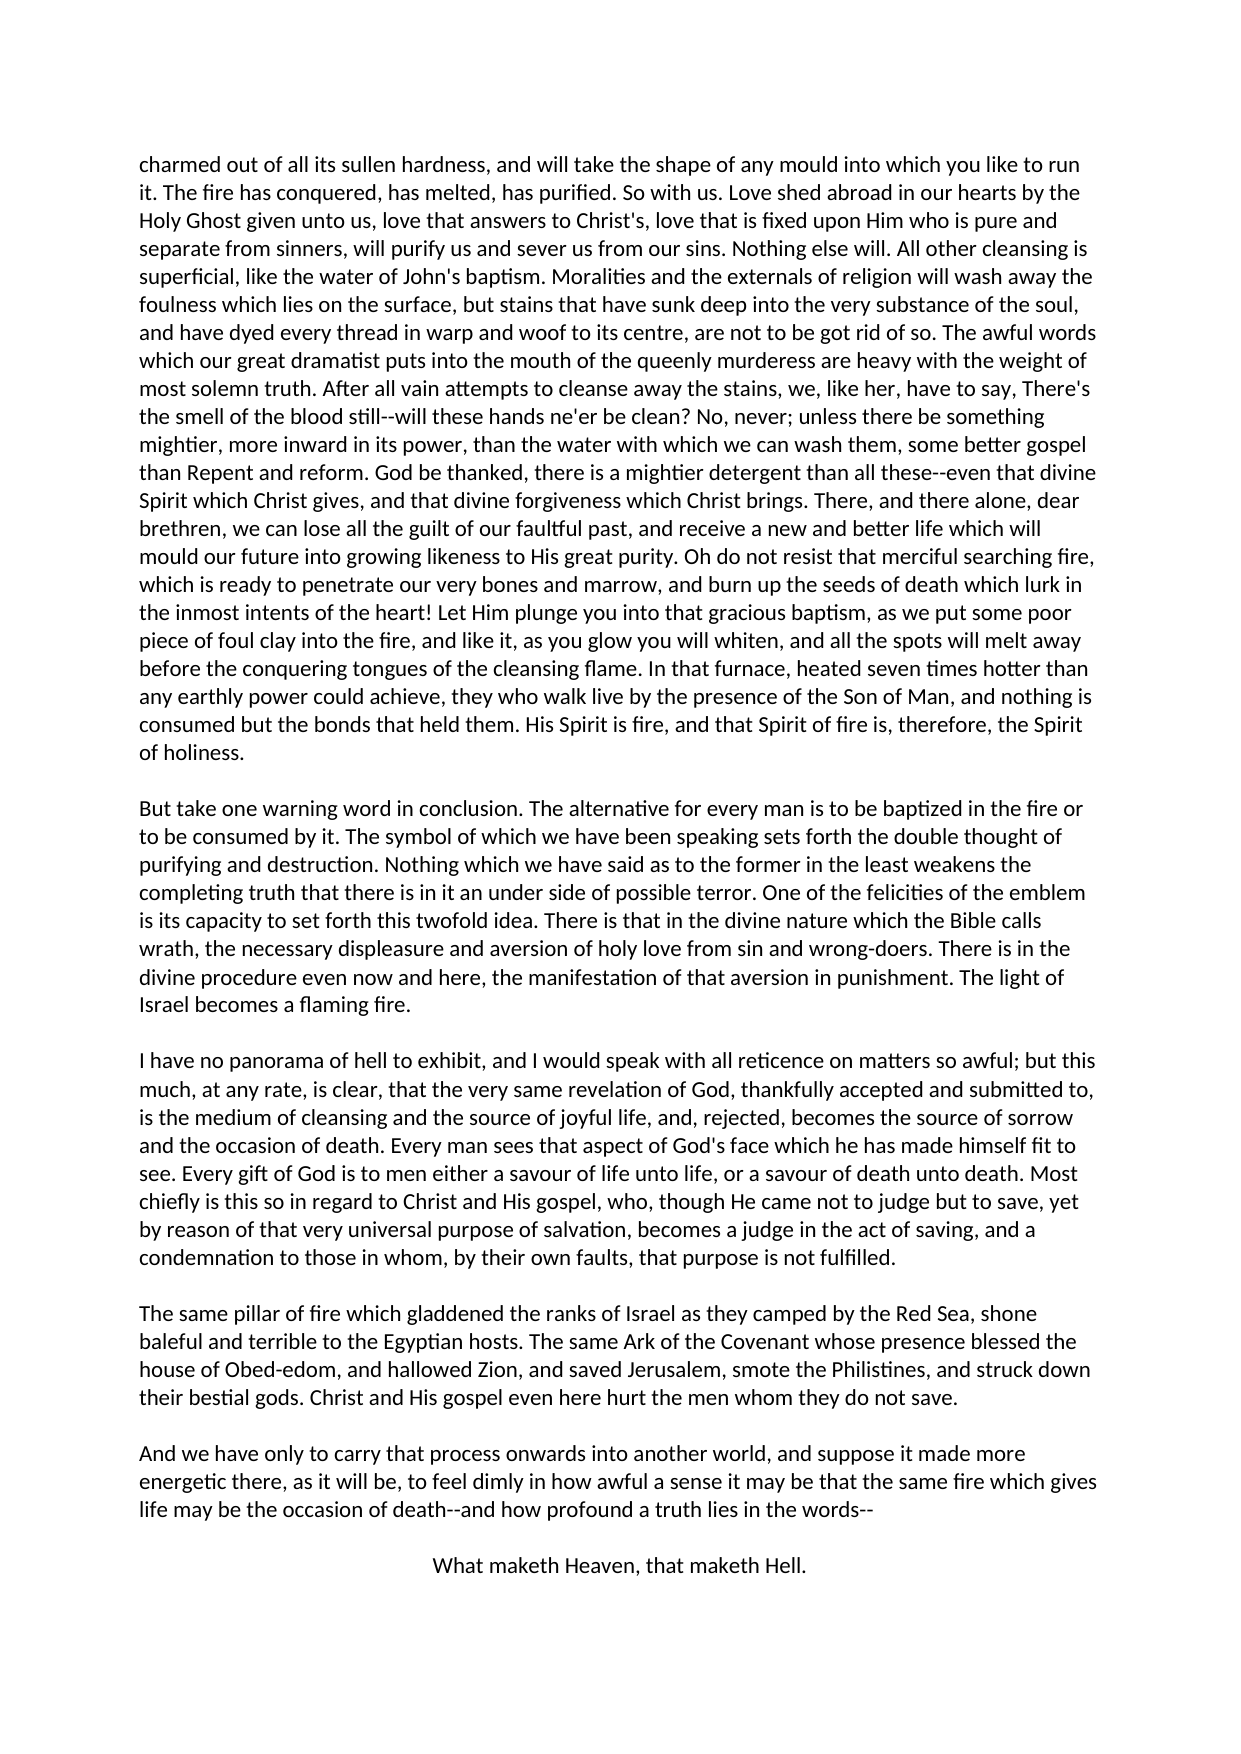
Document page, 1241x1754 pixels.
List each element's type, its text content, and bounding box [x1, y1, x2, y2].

text The same pillar of fire which gladdened the ranks of Israel as they camped by the Red Sea, shone baleful and terrible to the Egyptian hosts. The same Ark of the Covenant whose presence blessed the house of Obed-edom, and hallowed Zion, and saved Jerusalem, smote the Philistines, and struck down their bestial gods. Christ and His gospel even here hurt the men whom they do not save. [139, 1299, 1101, 1411]
text What maketh Heaven, that maketh Hell. [139, 1551, 1101, 1579]
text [139, 150, 1101, 766]
text And we have only to carry that process onwards into another world, and suppose it made more energetic there, as it will be, to feel dimly in how awful a sense it may be that the same fire which gives life may be the occasion of death--and how profound a truth lies in the words-- [139, 1439, 1101, 1523]
text But take one warning word in conclusion. The alternative for every man is to be baptized in the fire or to be consumed by it. The symbol of which we have been speaking sets forth the double thought of purifying and destruction. Nothing which we have said as to the former in the least weakens the completing truth that there is in it an under side of possible terror. One of the felicities of the emblem is its capacity to set forth this twofold idea. There is that in the divine nature which the Bible calls wrath, the necessary displeasure and aversion of holy love from sin and wrong-doers. There is in the divine procedure even now and here, the manifestation of that aversion in punishment. The light of Israel becomes a flaming fire. [139, 794, 1101, 1019]
text I have no panorama of hell to exhibit, and I would speak with all reticence on matters so awful; but this much, at any rate, is clear, that the very same revelation of God, thankfully accepted and submitted to, is the medium of cleansing and the source of joyful life, and, rejected, becomes the source of sorrow and the occasion of death. Every man sees that aspect of God's face which he has made himself fit to see. Every gift of God is to men either a savour of life unto life, or a savour of death unto death. Most chiefly is this so in regard to Christ and His gospel, who, though He came not to judge but to save, yet by reason of that very universal purpose of salvation, becomes a judge in the act of saving, and a condemnation to those in whom, by their own faults, that purpose is not fulfilled. [139, 1047, 1101, 1271]
